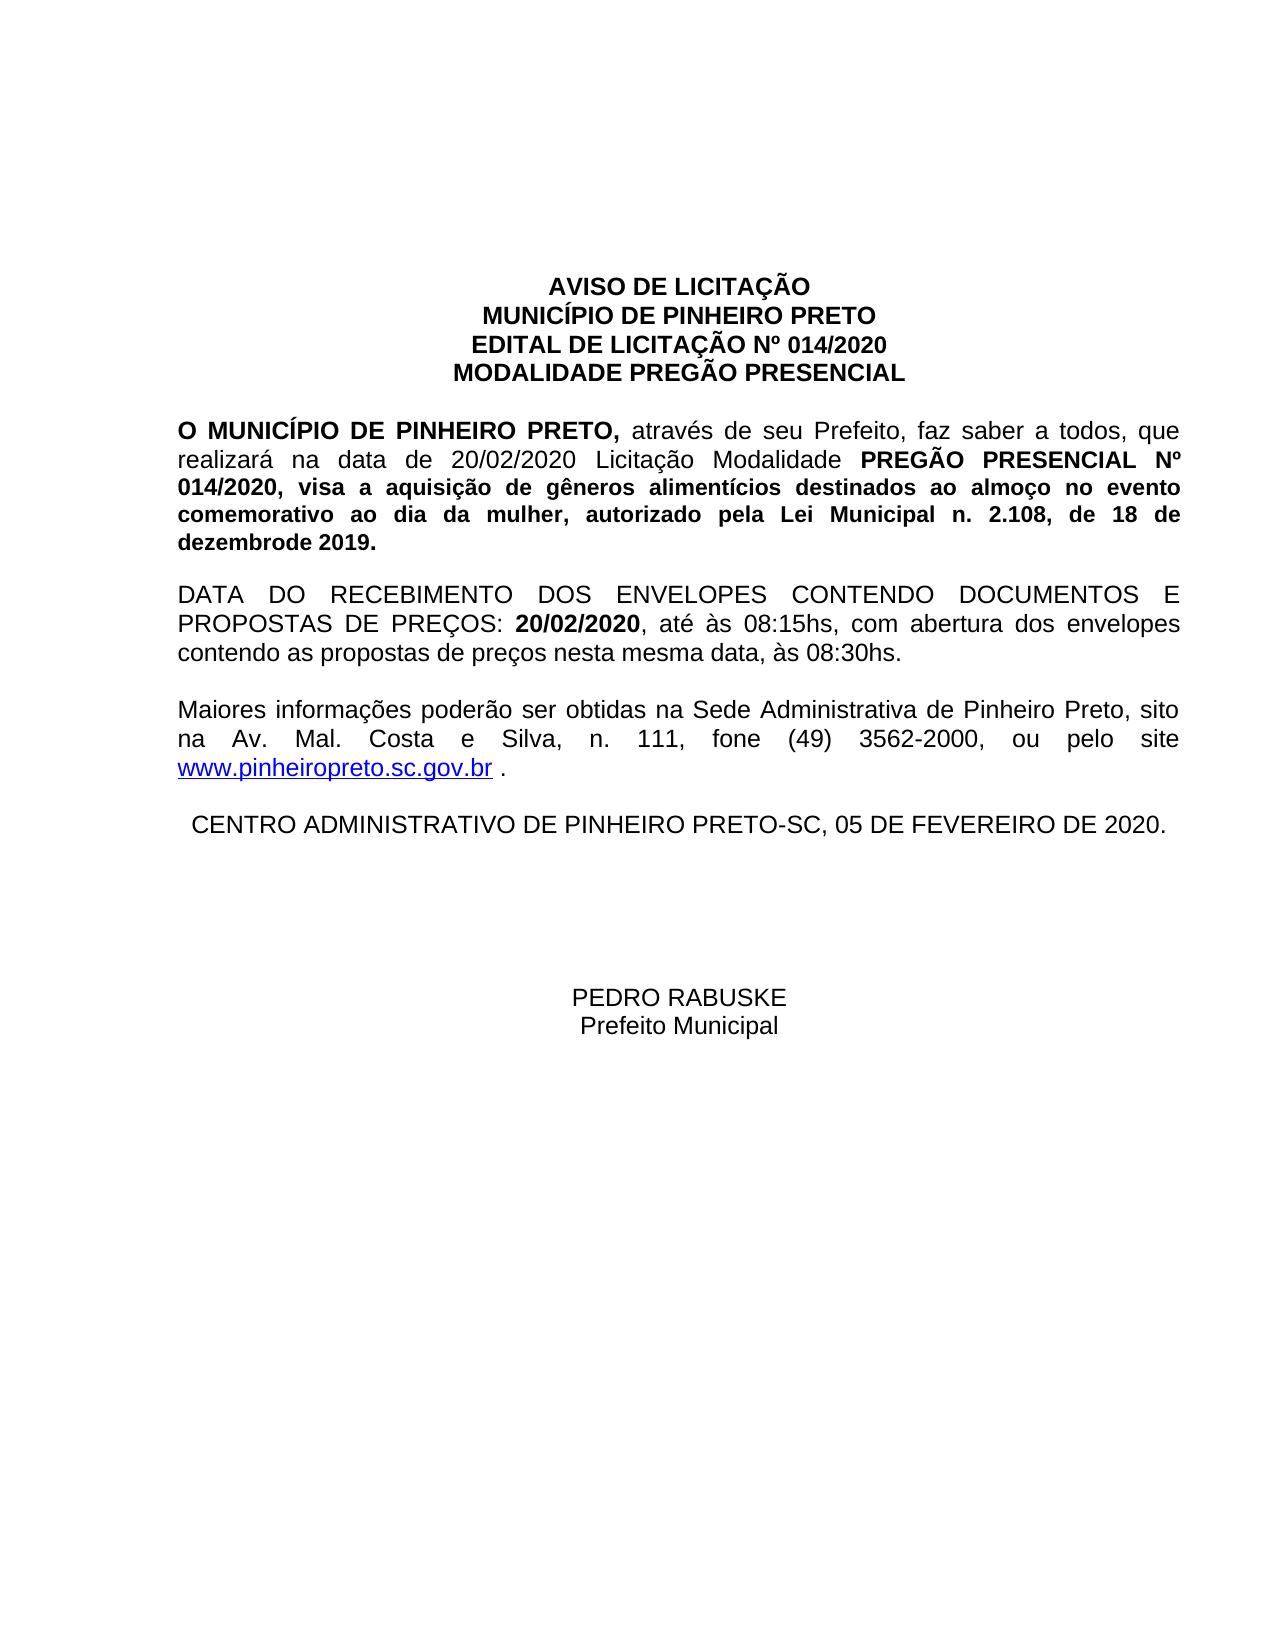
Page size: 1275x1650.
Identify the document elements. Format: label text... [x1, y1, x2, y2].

text EDITAL DE LICITAÇÃO Nº 014/2020 [177, 329, 1181, 358]
text MODALIDADE PREGÃO PRESENCIAL [177, 358, 1181, 387]
text O MUNICÍPIO DE PINHEIRO PRETO, através de seu Prefeito, faz saber a todos, que realizará na data de 20/02/2020 Licitação Modalidade PREGÃO PRESENCIAL Nº 014/2020, visa a aquisição de gêneros alimentícios destinados ao almoço no evento comemorativo ao dia da mulher, autorizado pela Lei Municipal n. 2.108, de 18 de dezembrode 2019. [177, 416, 1181, 556]
text CENTRO ADMINISTRATIVO DE PINHEIRO PRETO-SC, 05 DE FEVEREIRO DE 2020. [177, 810, 1181, 839]
text MUNICÍPIO DE PINHEIRO PRETO [177, 301, 1181, 329]
text PEDRO RABUSKE [177, 982, 1181, 1011]
text Maiores informações poderão ser obtidas na Sede Administrativa de Pinheiro Preto, sito na Av. Mal. Costa e Silva, n. 111, fone (49) 3562-2000, ou pelo site www.pinheiropreto.sc.gov.br . [177, 695, 1181, 781]
text DATA DO RECEBIMENTO DOS ENVELOPES CONTENDO DOCUMENTOS E PROPOSTAS DE PREÇOS: 20/02/2020, até às 08:15hs, com abertura dos envelopes contendo as propostas de preços nesta mesma data, às 08:30hs. [177, 580, 1181, 666]
text AVISO DE LICITAÇÃO [177, 272, 1181, 301]
text Prefeito Municipal [177, 1011, 1181, 1040]
